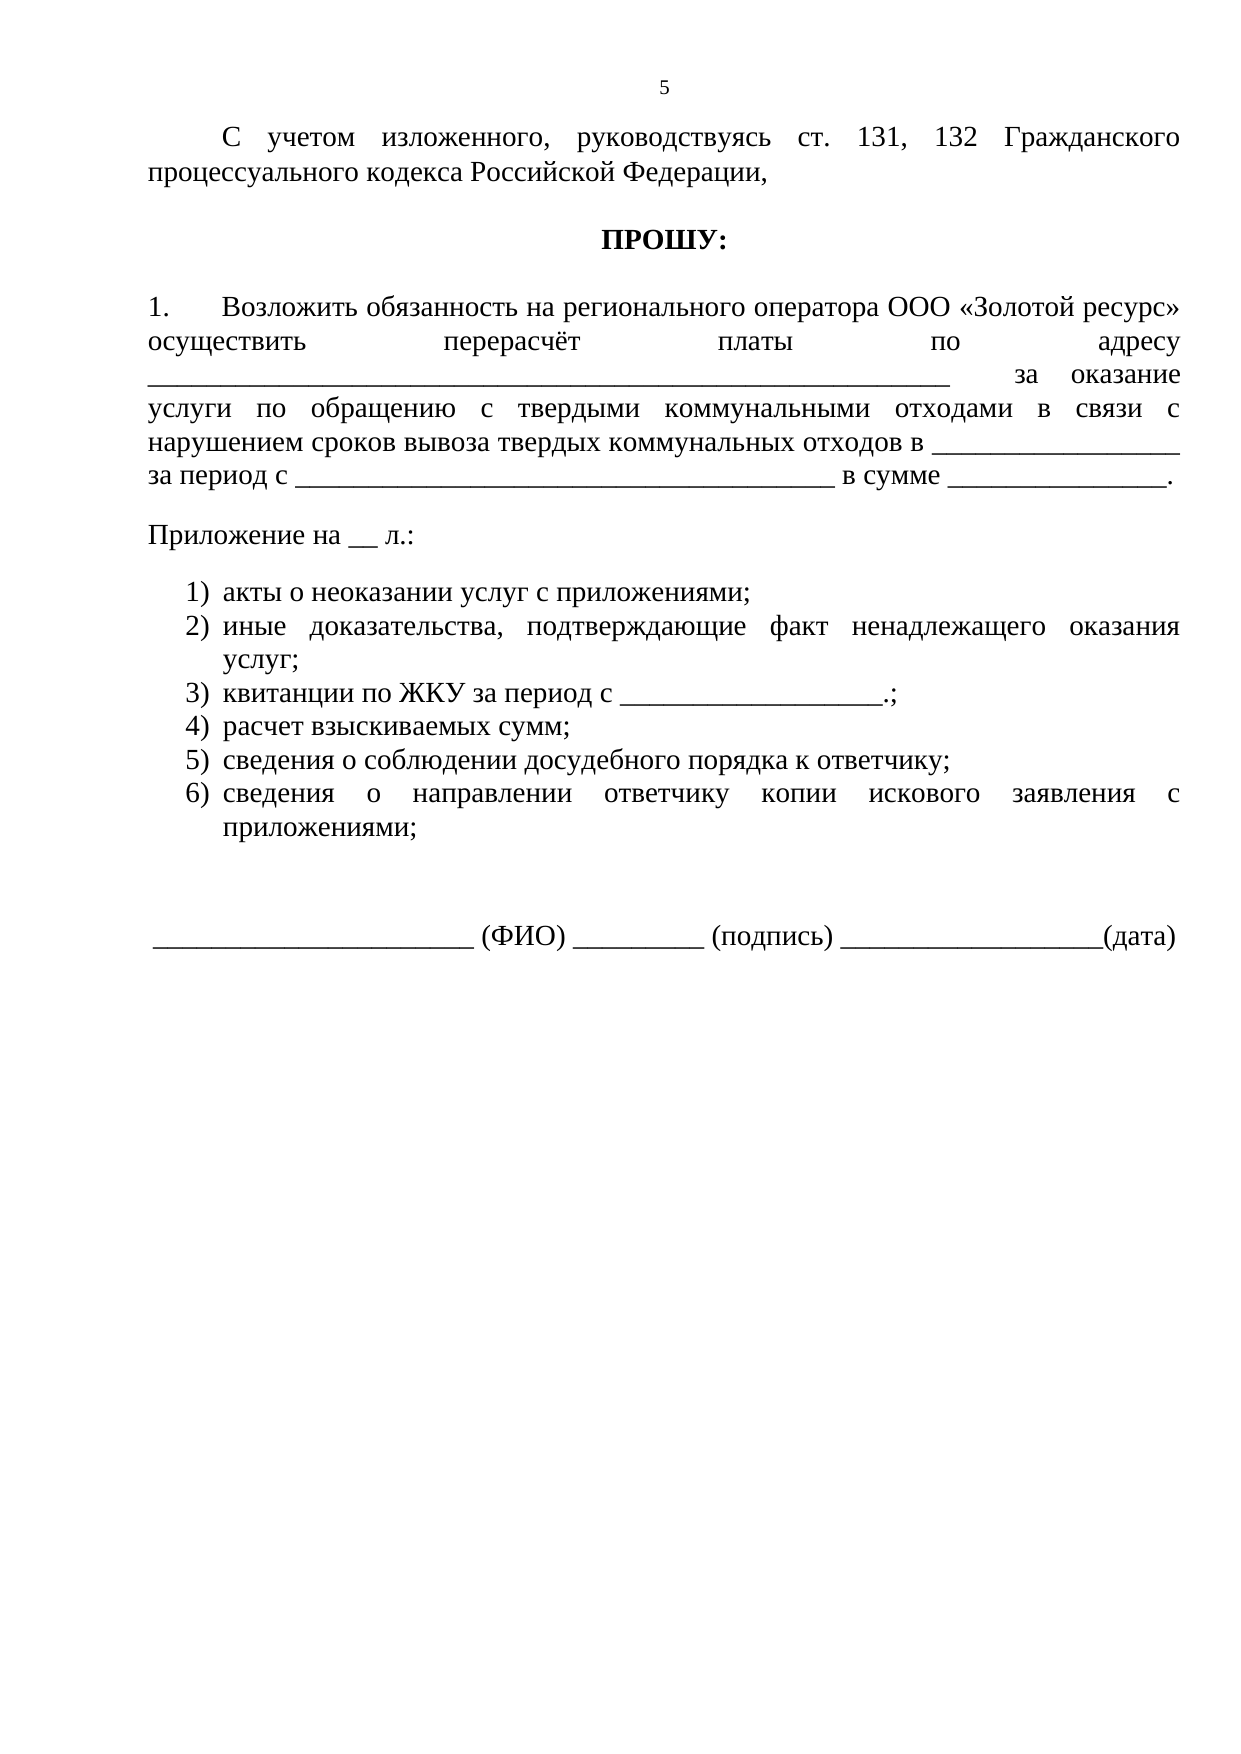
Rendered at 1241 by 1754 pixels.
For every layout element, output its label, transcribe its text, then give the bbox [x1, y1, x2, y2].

list акты о неоказании услуг с приложениями; [185, 574, 1181, 608]
text С учетом изложенного, руководствуясь ст. 131, 132 Гражданского процессуального кодекса Российской Федерации, [148, 118, 1181, 189]
text ПРОШУ: [148, 222, 1181, 256]
list иные доказательства, подтверждающие факт ненадлежащего оказания услуг; [185, 608, 1181, 675]
list квитанции по ЖКУ за период с __________________.; [185, 675, 1181, 708]
text Приложение на __ л.: [148, 524, 1181, 549]
text ______________________ (ФИО) _________ (подпись) __________________(дата) [148, 918, 1181, 951]
list сведения о соблюдении досудебного порядка к ответчику; [185, 742, 1181, 776]
list Возложить обязанность на регионального оператора ООО «Золотой ресурс» осуществить перерасчёт платы по адресу _______________________________________________________ за оказание услуги по обращению с твердыми коммунальными отходами в связи с нарушением сроков вывоза твердых коммунальных отходов в _________________ за период с _____________________________________ в сумме _______________. [148, 289, 1181, 491]
list расчет взыскиваемых сумм; [185, 708, 1181, 742]
list сведения о направлении ответчику копии искового заявления с приложениями; [185, 776, 1181, 843]
